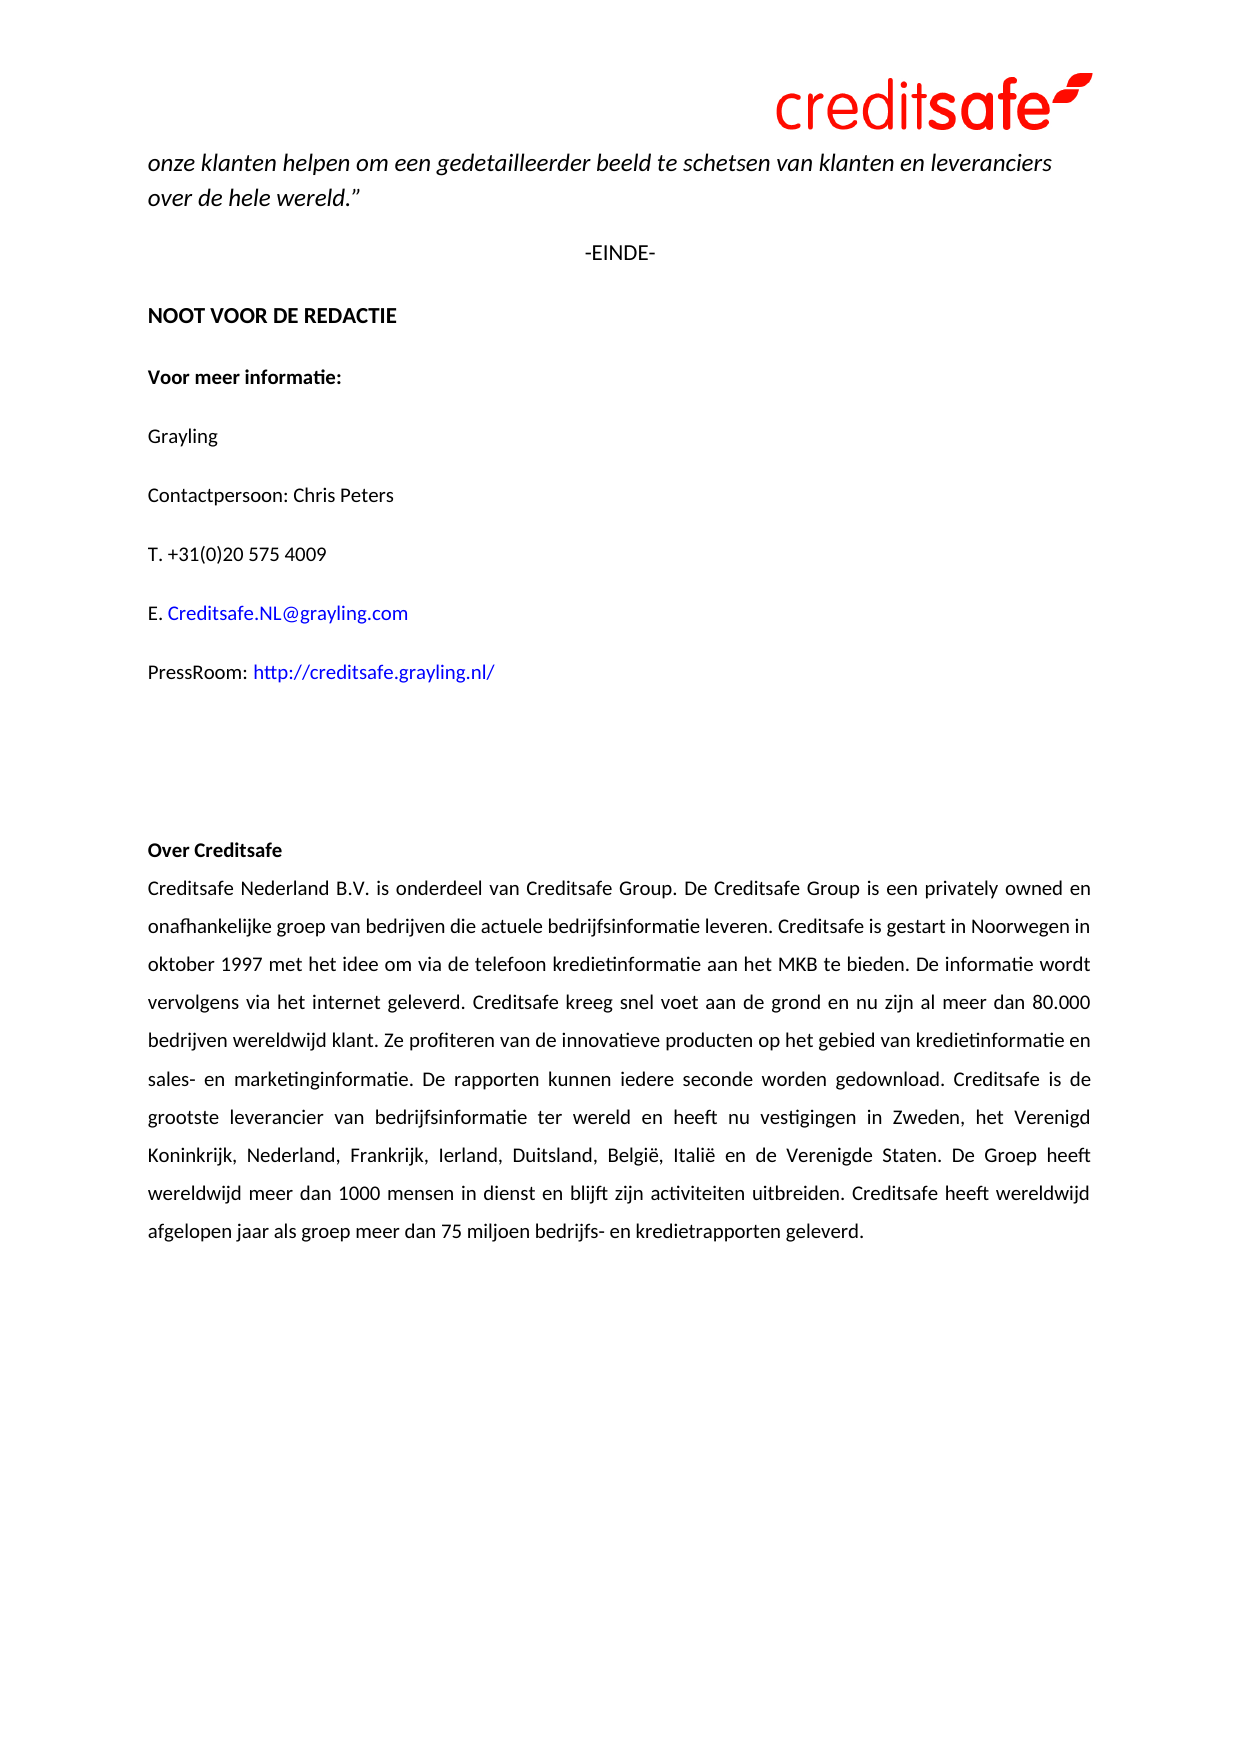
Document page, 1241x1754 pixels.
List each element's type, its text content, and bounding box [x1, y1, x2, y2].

text T. +31(0)20 575 4009 [148, 541, 1093, 566]
text PressRoom: http://creditsafe.grayling.nl/ [148, 659, 1093, 684]
text E. Creditsafe.NL@grayling.com [148, 600, 1093, 625]
text Grayling [148, 423, 1093, 448]
text Contactpersoon: Chris Peters [148, 482, 1093, 507]
text NOOT VOOR DE REDACTIE [148, 301, 1093, 329]
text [148, 148, 1093, 213]
text -EINDE- [148, 238, 1093, 266]
picture [776, 73, 1093, 130]
text Voor meer informatie: [148, 364, 1093, 389]
text Creditsafe Nederland B.V. is onderdeel van Creditsafe Group. De Creditsafe Group is een privately owned en onafhankelijke groep van bedrijven die actuele bedrijfsinformatie leveren. Creditsafe is gestart in Noorwegen in oktober 1997 met het idee om via de telefoon kredietinformatie aan het MKB te bieden. De informatie wordt vervolgens via het internet geleverd. Creditsafe kreeg snel voet aan de grond en nu zijn al meer dan 80.000 bedrijven wereldwijd klant. Ze profiteren van de innovatieve producten op het gebied van kredietinformatie en sales- en marketinginformatie. De rapporten kunnen iedere seconde worden gedownload. Creditsafe is de grootste leverancier van bedrijfsinformatie ter wereld en heeft nu vestigingen in Zweden, het Verenigd Koninkrijk, Nederland, Frankrijk, Ierland, Duitsland, België, Italië en de Verenigde Staten. De Groep heeft wereldwijd meer dan 1000 mensen in dienst en blijft zijn activiteiten uitbreiden. Creditsafe heeft wereldwijd afgelopen jaar als groep meer dan 75 miljoen bedrijfs- en kredietrapporten geleverd. [148, 875, 1093, 1244]
text Over Creditsafe [148, 837, 1093, 862]
